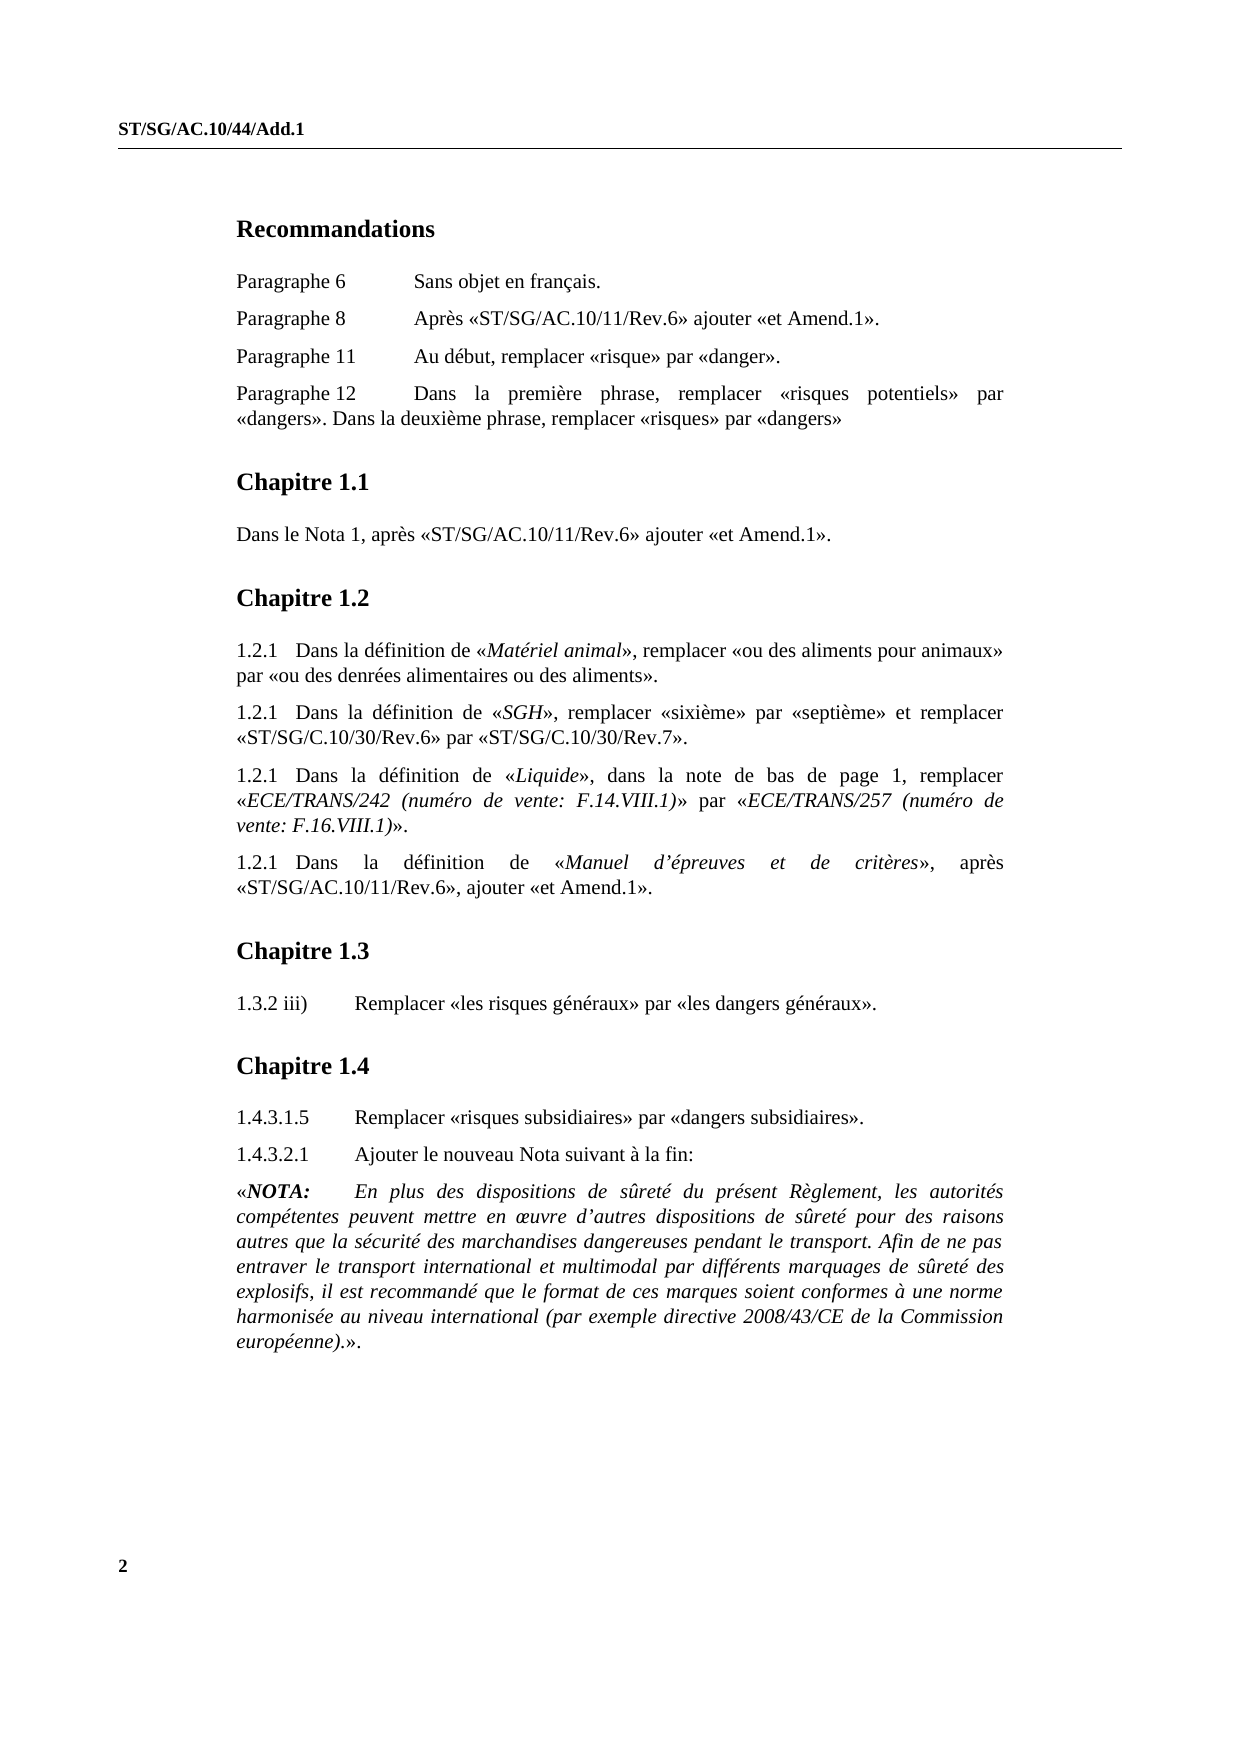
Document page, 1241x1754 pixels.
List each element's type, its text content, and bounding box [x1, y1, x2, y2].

text 1.2.1 Dans la définition de «Liquide», dans la note de bas de page 1, remplacer «ECE/TRANS/242 (numéro de vente: F.14.VIII.1)» par «ECE/TRANS/257 (numéro de vente: F.16.VIII.1)». [236, 762, 1004, 837]
text 1.4.3.1.5 Remplacer «risques subsidiaires» par «dangers subsidiaires». [236, 1105, 1004, 1129]
text Paragraphe 6 Sans objet en français. [236, 268, 1004, 293]
text 1.4.3.2.1 Ajouter le nouveau Nota suivant à la fin: [236, 1142, 1004, 1166]
text Chapitre 1.4 [118, 1052, 1004, 1080]
text 1.2.1 Dans la définition de «Matériel animal», remplacer «ou des aliments pour animaux» par «ou des denrées alimentaires ou des aliments». [236, 637, 1004, 687]
text Dans le Nota 1, après «ST/SG/AC.10/11/Rev.6» ajouter «et Amend.1». [236, 521, 1004, 546]
text 1.2.1 Dans la définition de «Manuel d’épreuves et de critères», après «ST/SG/AC.10/11/Rev.6», ajouter «et Amend.1». [236, 849, 1004, 899]
text Chapitre 1.3 [118, 937, 1004, 965]
text Paragraphe 8 Après «ST/SG/AC.10/11/Rev.6» ajouter «et Amend.1». [236, 305, 1004, 330]
text Paragraphe 12 Dans la première phrase, remplacer «risques potentiels» par «dangers». Dans la deuxième phrase, remplacer «risques» par «dangers» [236, 380, 1004, 430]
text «NOTA: En plus des dispositions de sûreté du présent Règlement, les autorités compétentes peuvent mettre en œuvre d’autres dispositions de sûreté pour des raisons autres que la sécurité des marchandises dangereuses pendant le transport. Afin de ne pas entraver le transport international et multimodal par différents marquages de sûreté des explosifs, il est recommandé que le format de ces marques soient conformes à une norme harmonisée au niveau international (par exemple directive 2008/43/CE de la Commission européenne).». [236, 1178, 1004, 1353]
text Chapitre 1.2 [118, 583, 1004, 612]
text Paragraphe 11 Au début, remplacer «risque» par «danger». [236, 343, 1004, 368]
text Chapitre 1.1 [118, 468, 1004, 496]
text 1.2.1 Dans la définition de «SGH», remplacer «sixième» par «septième» et remplacer «ST/SG/C.10/30/Rev.6» par «ST/SG/C.10/30/Rev.7». [236, 699, 1004, 749]
text 1.3.2 iii) Remplacer «les risques généraux» par «les dangers généraux». [236, 990, 1004, 1015]
text Recommandations [118, 215, 1004, 243]
